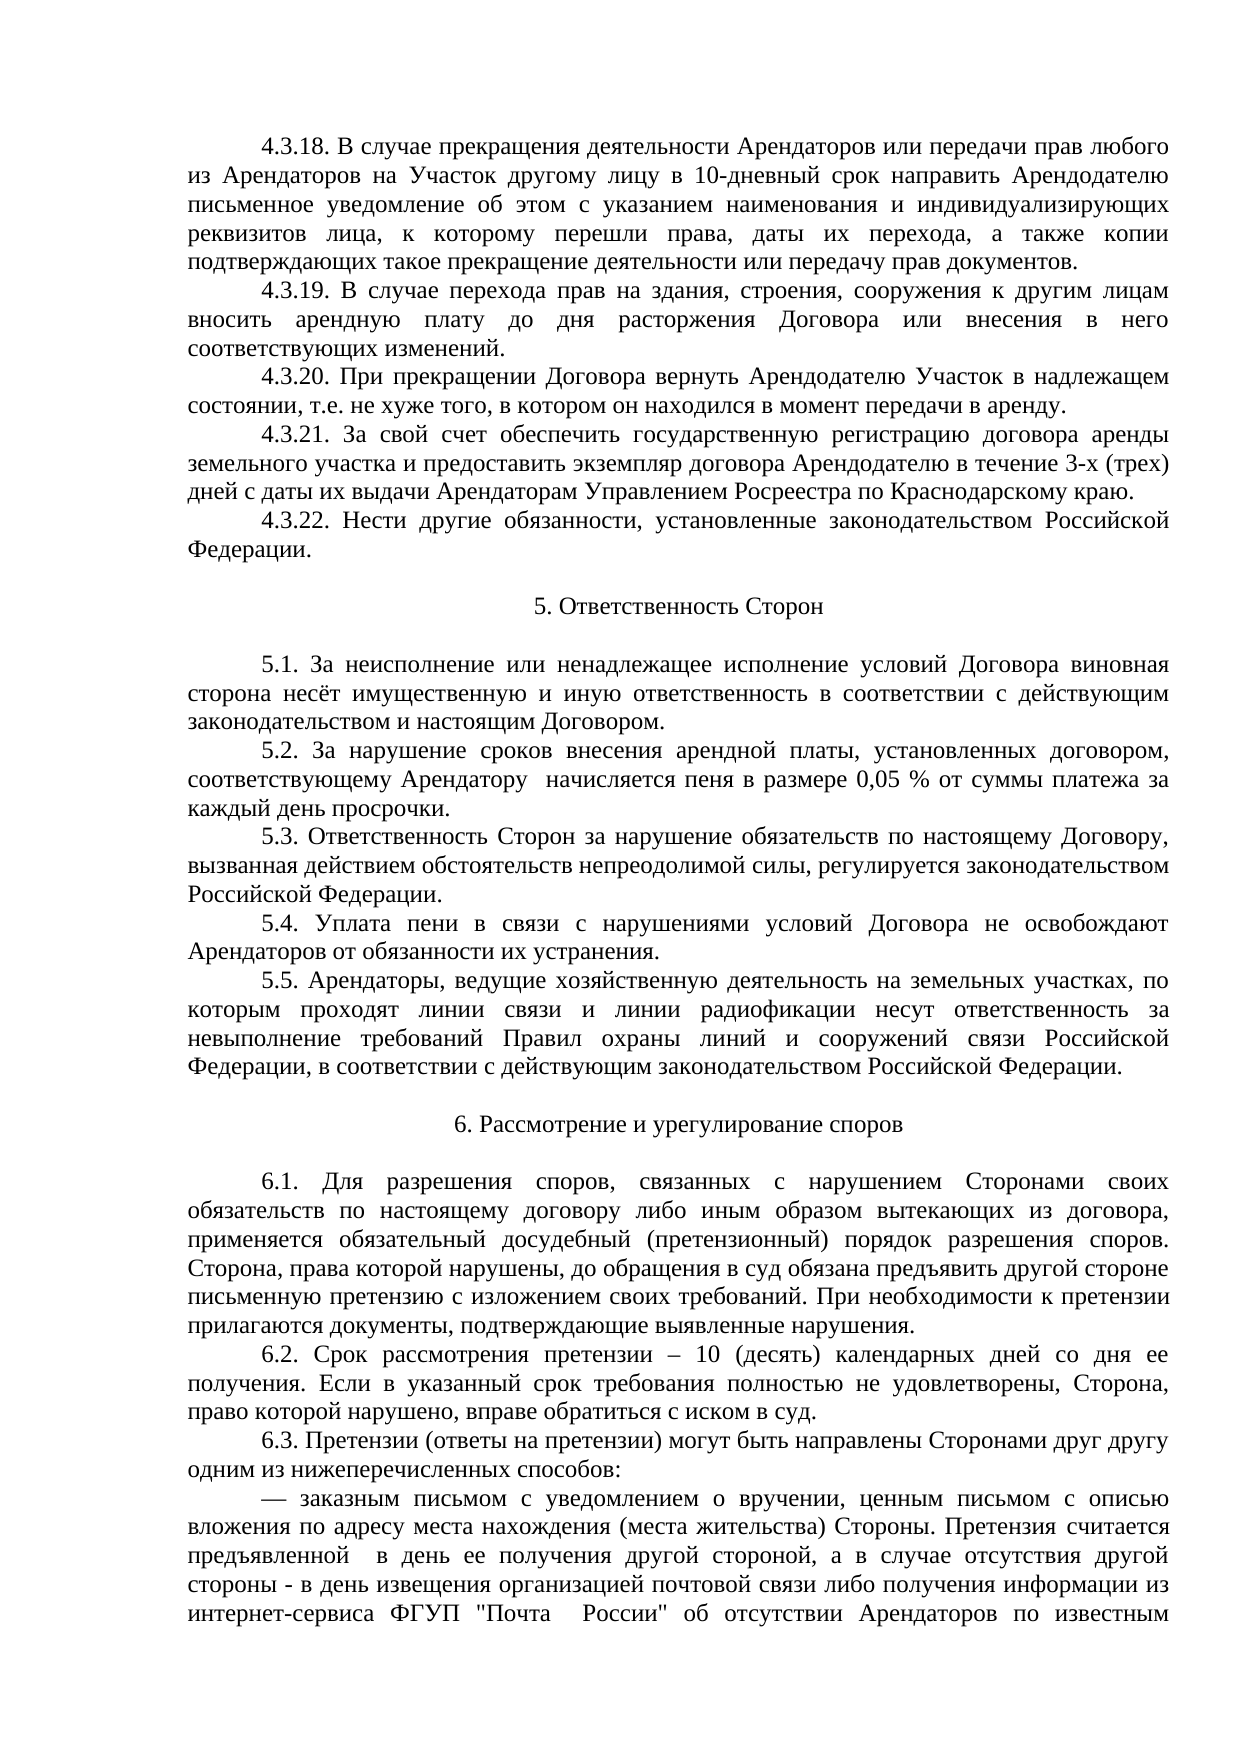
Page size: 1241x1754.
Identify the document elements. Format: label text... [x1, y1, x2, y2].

table_cell 6. Рассмотрение и урегулирование споров [176, 1080, 1181, 1166]
table_cell 4.3.20. При прекращении Договора вернуть Арендодателю Участок в надлежащем состоянии, т.е. не хуже того, в котором он находился в момент передачи в аренду. [176, 361, 1181, 419]
table_cell 5. Ответственность Сторон [176, 563, 1181, 649]
table_cell 6.1. Для разрешения споров, связанных с нарушением Сторонами своих обязательств по настоящему договору либо иным образом вытекающих из договора, применяется обязательный досудебный (претензионный) порядок разрешения споров. Сторона, права которой нарушены, до обращения в суд обязана предъявить другой стороне письменную претензию с изложением своих требований. При необходимости к претензии прилагаются документы, подтверждающие выявленные нарушения. [176, 1166, 1181, 1339]
table_cell 4.3.22. Нести другие обязанности, установленные законодательством Российской Федерации. [176, 505, 1181, 563]
table_cell 4.3.19. В случае перехода прав на здания, строения, сооружения к другим лицам вносить арендную плату до дня расторжения Договора или внесения в него соответствующих изменений. [176, 275, 1181, 361]
table_cell 5.5. Арендаторы, ведущие хозяйственную деятельность на земельных участках, по которым проходят линии связи и линии радиофикации несут ответственность за невыполнение требований Правил охраны линий и сооружений связи Российской Федерации, в соответствии с действующим законодательством Российской Федерации. [176, 965, 1181, 1080]
table_cell 5.1. За неисполнение или ненадлежащее исполнение условий Договора виновная сторона несёт имущественную и иную ответственность в соответствии с действующим законодательством и настоящим Договором. [176, 649, 1181, 735]
table_cell 6.2. Срок рассмотрения претензии – 10 (десять) календарных дней со дня ее получения. Если в указанный срок требования полностью не удовлетворены, Сторона, право которой нарушено, вправе обратиться с иском в суд. [176, 1339, 1181, 1425]
table_cell 4.3.18. В случае прекращения деятельности Арендаторов или передачи прав любого из Арендаторов на Участок другому лицу в 10-дневный срок направить Арендодателю письменное уведомление об этом с указанием наименования и индивидуализирующих реквизитов лица, к которому перешли права, даты их перехода, а также копии подтверждающих такое прекращение деятельности или передачу прав документов. [176, 131, 1181, 275]
table_cell 5.4. Уплата пени в связи с нарушениями условий Договора не освобождают Арендаторов от обязанности их устранения. [176, 908, 1181, 965]
table_cell 5.2. За нарушение сроков внесения арендной платы, установленных договором, соответствующему Арендатору начисляется пеня в размере 0,05 % от суммы платежа за каждый день просрочки. [176, 735, 1181, 821]
table_cell 5.3. Ответственность Сторон за нарушение обязательств по настоящему Договору, вызванная действием обстоятельств непреодолимой силы, регулируется законодательством Российской Федерации. [176, 821, 1181, 908]
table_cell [176, 1425, 1181, 1626]
table_cell 4.3.21. За свой счет обеспечить государственную регистрацию договора аренды земельного участка и предоставить экземпляр договора Арендодателю в течение 3-х (трех) дней с даты их выдачи Арендаторам Управлением Росреестра по Краснодарскому краю. [176, 419, 1181, 505]
